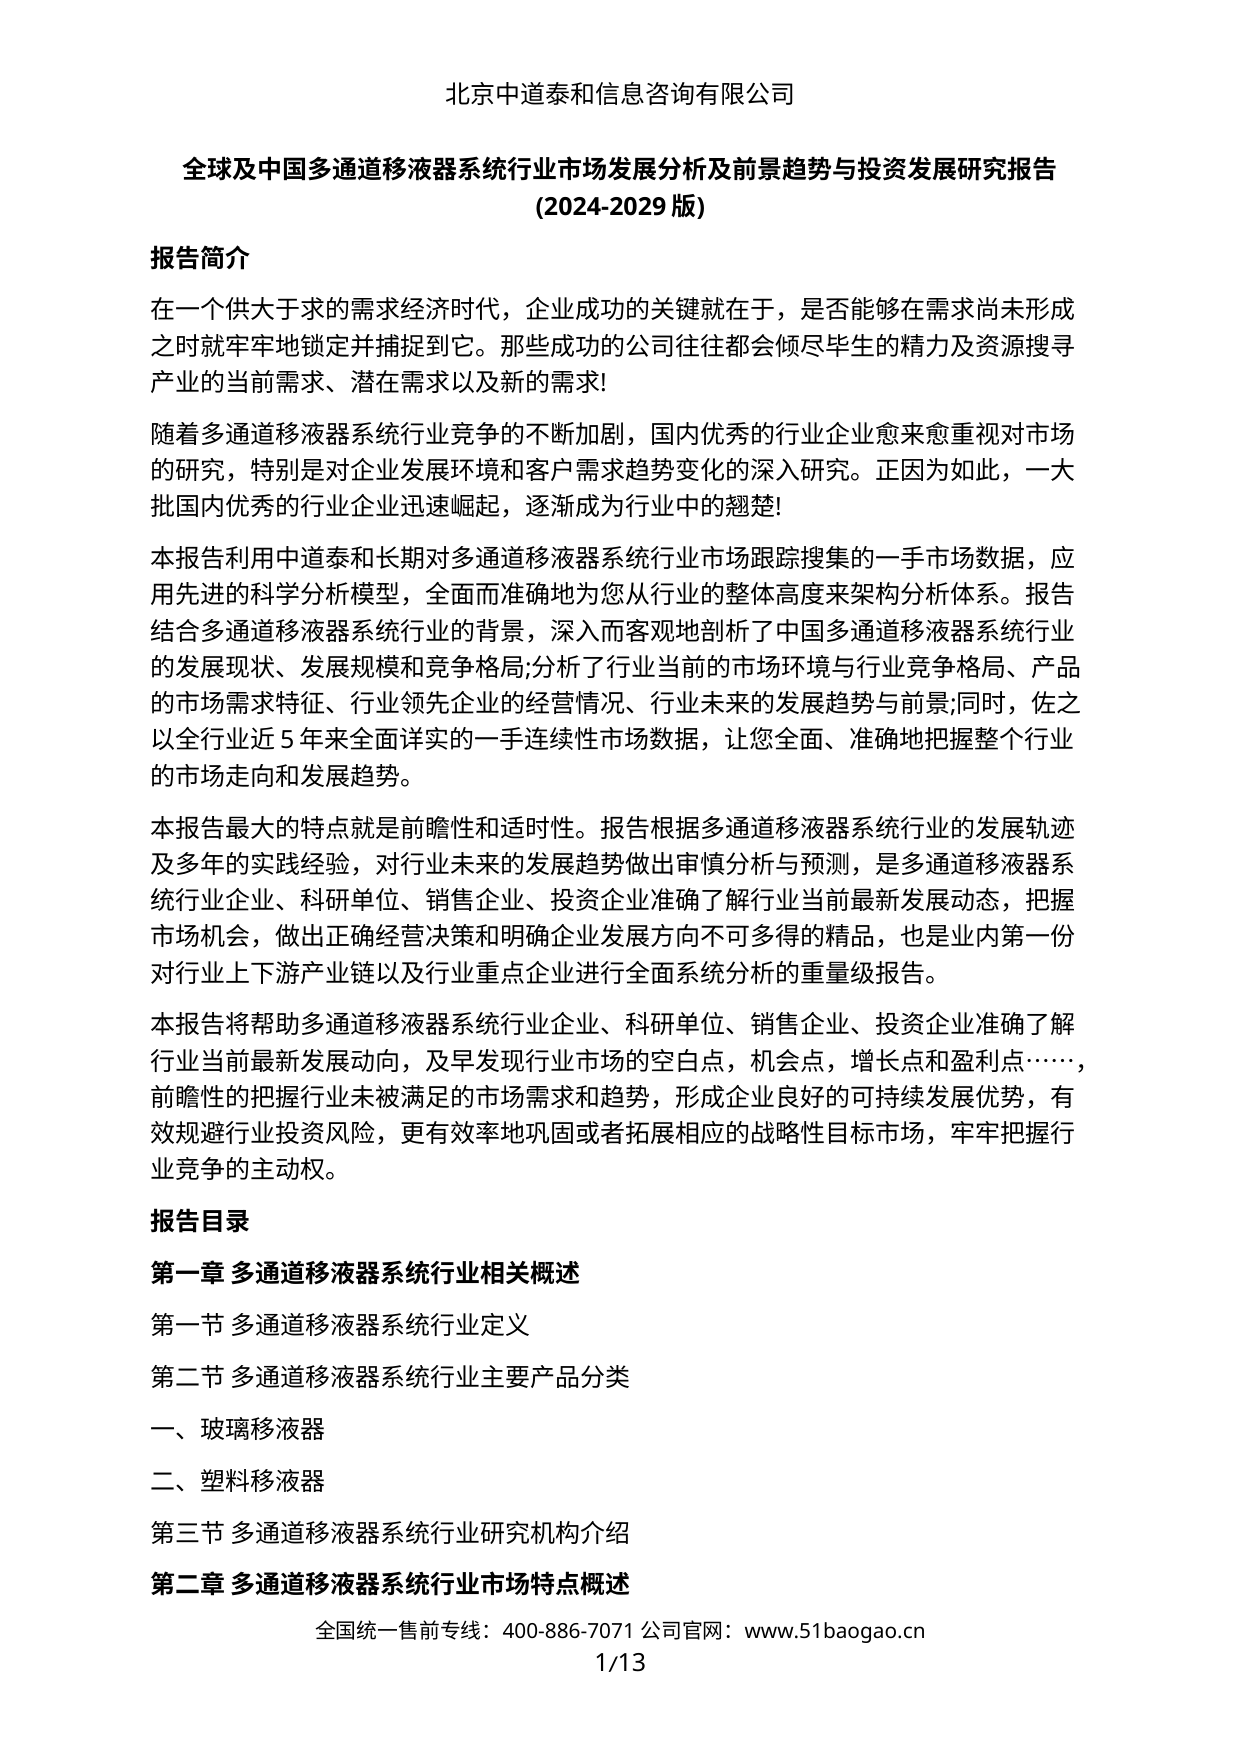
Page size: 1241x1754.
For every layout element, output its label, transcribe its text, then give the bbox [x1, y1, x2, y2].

text 第一节 多通道移液器系统行业定义 [150, 1306, 1090, 1342]
text 全球及中国多通道移液器系统行业市场发展分析及前景趋势与投资发展研究报告(2024-2029版) [150, 150, 1090, 222]
text 第一章 多通道移液器系统行业相关概述 [150, 1254, 1090, 1290]
text 报告目录 [150, 1202, 1090, 1238]
text 本报告利用中道泰和长期对多通道移液器系统行业市场跟踪搜集的一手市场数据，应用先进的科学分析模型，全面而准确地为您从行业的整体高度来架构分析体系。报告结合多通道移液器系统行业的背景，深入而客观地剖析了中国多通道移液器系统行业的发展现状、发展规模和竞争格局;分析了行业当前的市场环境与行业竞争格局、产品的市场需求特征、行业领先企业的经营情况、行业未来的发展趋势与前景;同时，佐之以全行业近5年来全面详实的一手连续性市场数据，让您全面、准确地把握整个行业的市场走向和发展趋势。 [150, 539, 1090, 792]
text 报告简介 [150, 238, 1090, 274]
text 一、玻璃移液器 [150, 1409, 1090, 1446]
text 第三节 多通道移液器系统行业研究机构介绍 [150, 1513, 1090, 1549]
text 本报告最大的特点就是前瞻性和适时性。报告根据多通道移液器系统行业的发展轨迹及多年的实践经验，对行业未来的发展趋势做出审慎分析与预测，是多通道移液器系统行业企业、科研单位、销售企业、投资企业准确了解行业当前最新发展动态，把握市场机会，做出正确经营决策和明确企业发展方向不可多得的精品，也是业内第一份对行业上下游产业链以及行业重点企业进行全面系统分析的重量级报告。 [150, 808, 1090, 989]
text 第二节 多通道移液器系统行业主要产品分类 [150, 1357, 1090, 1394]
text 本报告将帮助多通道移液器系统行业企业、科研单位、销售企业、投资企业准确了解行业当前最新发展动向，及早发现行业市场的空白点，机会点，增长点和盈利点……，前瞻性的把握行业未被满足的市场需求和趋势，形成企业良好的可持续发展优势，有效规避行业投资风险，更有效率地巩固或者拓展相应的战略性目标市场，牢牢把握行业竞争的主动权。 [150, 1005, 1090, 1186]
text 第二章 多通道移液器系统行业市场特点概述 [150, 1565, 1090, 1601]
text 在一个供大于求的需求经济时代，企业成功的关键就在于，是否能够在需求尚未形成之时就牢牢地锁定并捕捉到它。那些成功的公司往往都会倾尽毕生的精力及资源搜寻产业的当前需求、潜在需求以及新的需求! [150, 290, 1090, 399]
text 二、塑料移液器 [150, 1461, 1090, 1497]
text 随着多通道移液器系统行业竞争的不断加剧，国内优秀的行业企业愈来愈重视对市场的研究，特别是对企业发展环境和客户需求趋势变化的深入研究。正因为如此，一大批国内优秀的行业企业迅速崛起，逐渐成为行业中的翘楚! [150, 414, 1090, 523]
